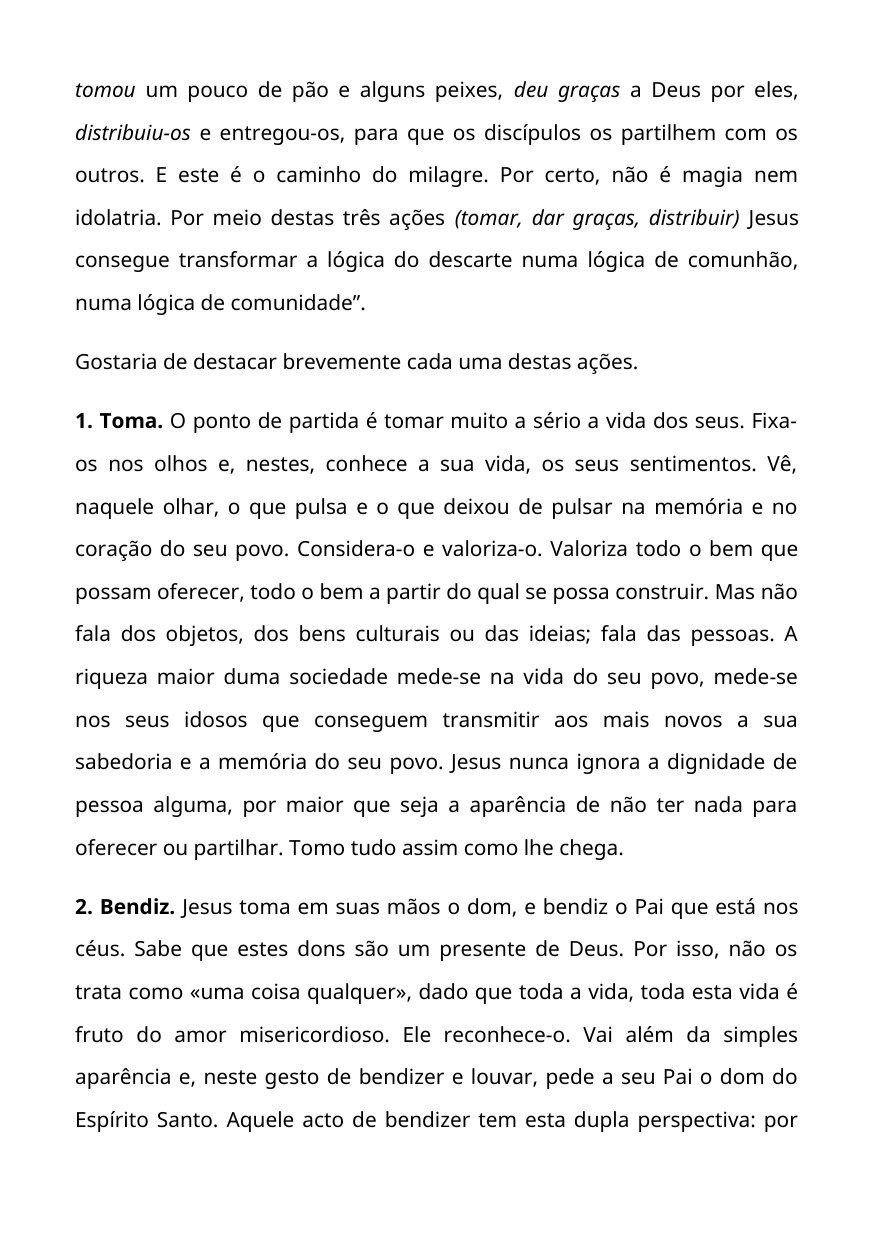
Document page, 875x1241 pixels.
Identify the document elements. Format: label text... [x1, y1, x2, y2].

text 1. Toma. O ponto de partida é tomar muito a sério a vida dos seus. Fixa-os nos olhos e, nestes, conhece a sua vida, os seus sentimentos. Vê, naquele olhar, o que pulsa e o que deixou de pulsar na memória e no coração do seu povo. Considera-o e valoriza-o. Valoriza todo o bem que possam oferecer, todo o bem a partir do qual se possa construir. Mas não fala dos objetos, dos bens culturais ou das ideias; fala das pessoas. A riqueza maior duma sociedade mede-se na vida do seu povo, mede-se nos seus idosos que conseguem transmitir aos mais novos a sua sabedoria e a memória do seu povo. Jesus nunca ignora a dignidade de pessoa alguma, por maior que seja a aparência de não ter nada para oferecer ou partilhar. Tomo tudo assim como lhe chega. [75, 407, 799, 861]
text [75, 75, 799, 316]
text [75, 892, 799, 1133]
text Gostaria de destacar brevemente cada uma destas ações. [75, 347, 799, 376]
